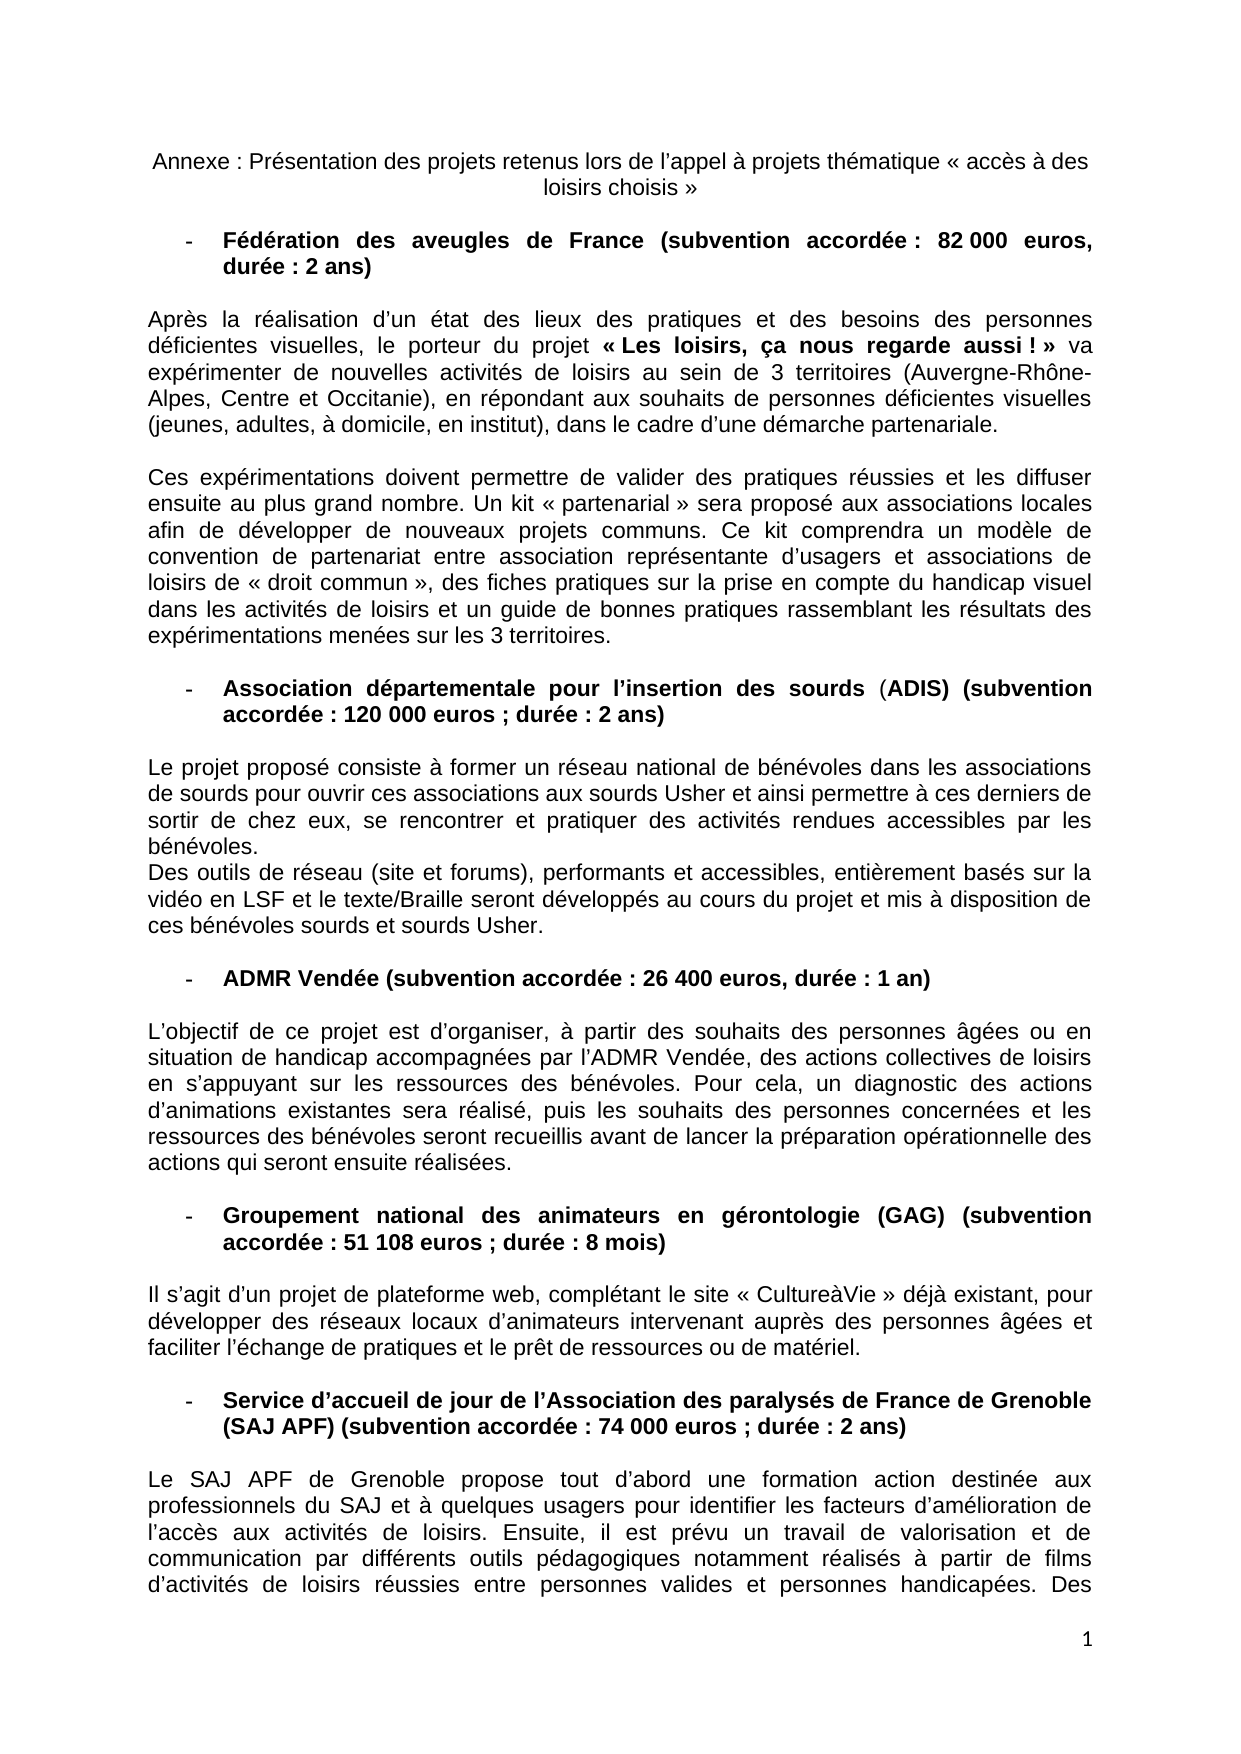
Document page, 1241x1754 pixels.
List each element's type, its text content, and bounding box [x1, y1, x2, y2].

text Il s’agit d’un projet de plateforme web, complétant le site « CultureàVie » déjà existant, pour développer des réseaux locaux d’animateurs intervenant auprès des personnes âgées et faciliter l’échange de pratiques et le prêt de ressources ou de matériel. [148, 1281, 1093, 1360]
list ADMR Vendée (subvention accordée : 26 400 euros, durée : 1 an) [185, 965, 1093, 991]
list Association départementale pour l’insertion des sourds (ADIS) (subvention accordée : 120 000 euros ; durée : 2 ans) [185, 675, 1093, 728]
text L’objectif de ce projet est d’organiser, à partir des souhaits des personnes âgées ou en situation de handicap accompagnées par l’ADMR Vendée, des actions collectives de loisirs en s’appuyant sur les ressources des bénévoles. Pour cela, un diagnostic des actions d’animations existantes sera réalisé, puis les souhaits des personnes concernées et les ressources des bénévoles seront recueillis avant de lancer la préparation opérationnelle des actions qui seront ensuite réalisées. [148, 1018, 1093, 1176]
list Fédération des aveugles de France (subvention accordée : 82 000 euros, durée : 2 ans) [185, 227, 1093, 279]
text Annexe : Présentation des projets retenus lors de l’appel à projets thématique « accès à des loisirs choisis » [148, 148, 1093, 200]
text Ces expérimentations doivent permettre de valider des pratiques réussies et les diffuser ensuite au plus grand nombre. Un kit « partenarial » sera proposé aux associations locales afin de développer de nouveaux projets communs. Ce kit comprendra un modèle de convention de partenariat entre association représentante d’usagers et associations de loisirs de « droit commun », des fiches pratiques sur la prise en compte du handicap visuel dans les activités de loisirs et un guide de bonnes pratiques rassemblant les résultats des expérimentations menées sur les 3 territoires. [148, 464, 1093, 648]
text Le projet proposé consiste à former un réseau national de bénévoles dans les associations de sourds pour ouvrir ces associations aux sourds Usher et ainsi permettre à ces derniers de sortir de chez eux, se rencontrer et pratiquer des activités rendues accessibles par les bénévoles. [148, 754, 1093, 859]
text Des outils de réseau (site et forums), performants et accessibles, entièrement basés sur la vidéo en LSF et le texte/Braille seront développés au cours du projet et mis à disposition de ces bénévoles sourds et sourds Usher. [148, 859, 1093, 938]
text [148, 1466, 1093, 1598]
list Groupement national des animateurs en gérontologie (GAG) (subvention accordée : 51 108 euros ; durée : 8 mois) [185, 1202, 1093, 1255]
list Service d’accueil de jour de l’Association des paralysés de France de Grenoble (SAJ APF) (subvention accordée : 74 000 euros ; durée : 2 ans) [185, 1387, 1093, 1439]
text Après la réalisation d’un état des lieux des pratiques et des besoins des personnes déficientes visuelles, le porteur du projet « Les loisirs, ça nous regarde aussi ! » va expérimenter de nouvelles activités de loisirs au sein de 3 territoires (Auvergne-Rhône-Alpes, Centre et Occitanie), en répondant aux souhaits de personnes déficientes visuelles (jeunes, adultes, à domicile, en institut), dans le cadre d’une démarche partenariale. [148, 306, 1093, 438]
